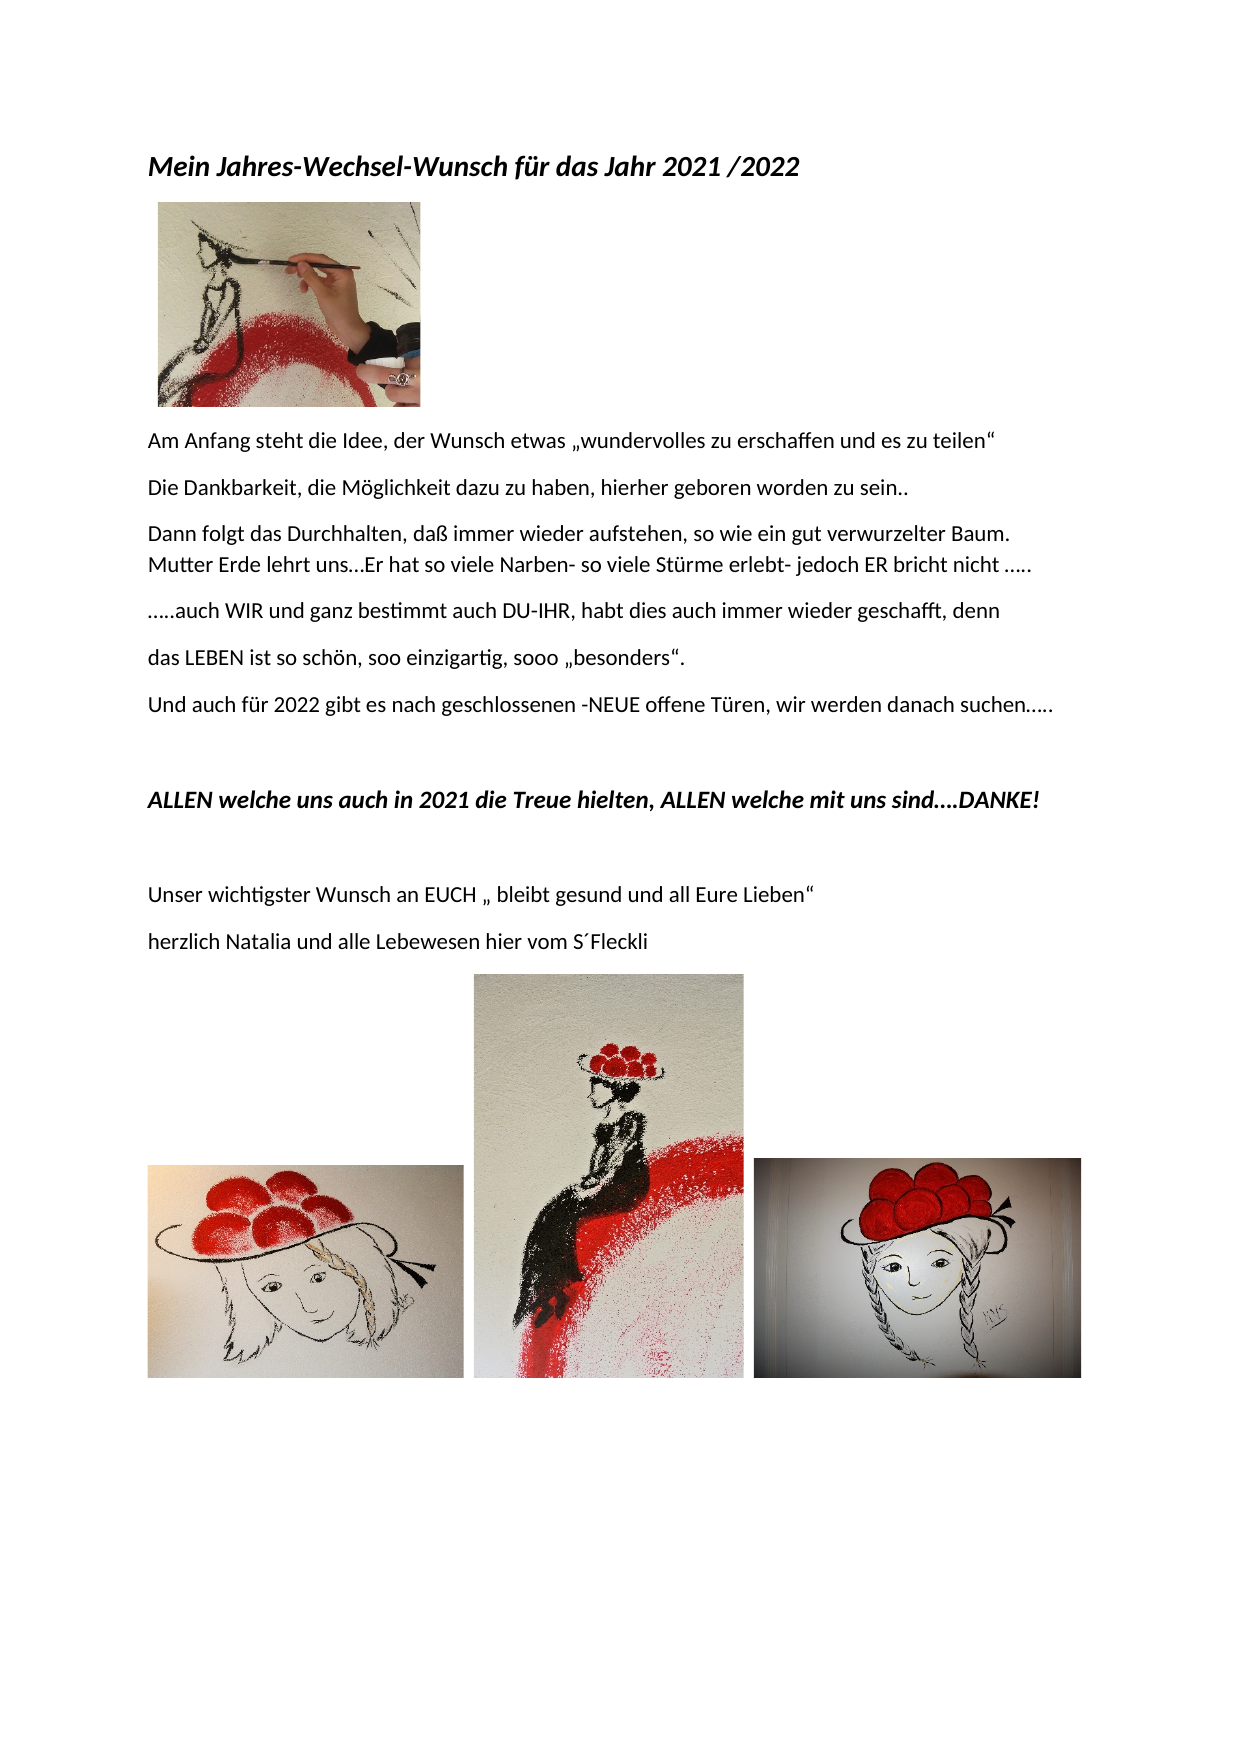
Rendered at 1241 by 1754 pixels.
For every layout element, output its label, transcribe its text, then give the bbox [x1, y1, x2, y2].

picture [753, 1158, 1082, 1378]
text Dann folgt das Durchhalten, daß immer wieder aufstehen, so wie ein gut verwurzelter Baum. Mutter Erde lehrt uns…Er hat so viele Narben- so viele Stürme erlebt- jedoch ER bricht nicht ….. [148, 519, 1093, 578]
text …..auch WIR und ganz bestimmt auch DU-IHR, habt dies auch immer wieder geschafft, denn [148, 597, 1093, 625]
text das LEBEN ist so schön, soo einzigartig, sooo „besonders“. [148, 643, 1093, 672]
picture [147, 1165, 464, 1378]
picture [473, 974, 744, 1378]
text Und auch für 2022 gibt es nach geschlossenen -NEUE offene Türen, wir werden danach suchen….. [148, 690, 1093, 718]
text Unser wichtigster Wunsch an EUCH „ bleibt gesund und all Eure Lieben“ [148, 881, 1093, 909]
text Mein Jahres-Wechsel-Wunsch für das Jahr 2021 /2022 [148, 148, 1093, 183]
text Die Dankbarkeit, die Möglichkeit dazu zu haben, hierher geboren worden zu sein.. [148, 473, 1093, 501]
text herzlich Natalia und alle Lebewesen hier vom S´Fleckli [148, 927, 1093, 956]
picture [157, 202, 421, 407]
text ALLEN welche uns auch in 2021 die Treue hielten, ALLEN welche mit uns sind….DANKE! [148, 784, 1093, 815]
text Am Anfang steht die Idee, der Wunsch etwas „wundervolles zu erschaffen und es zu teilen“ [148, 426, 1093, 454]
